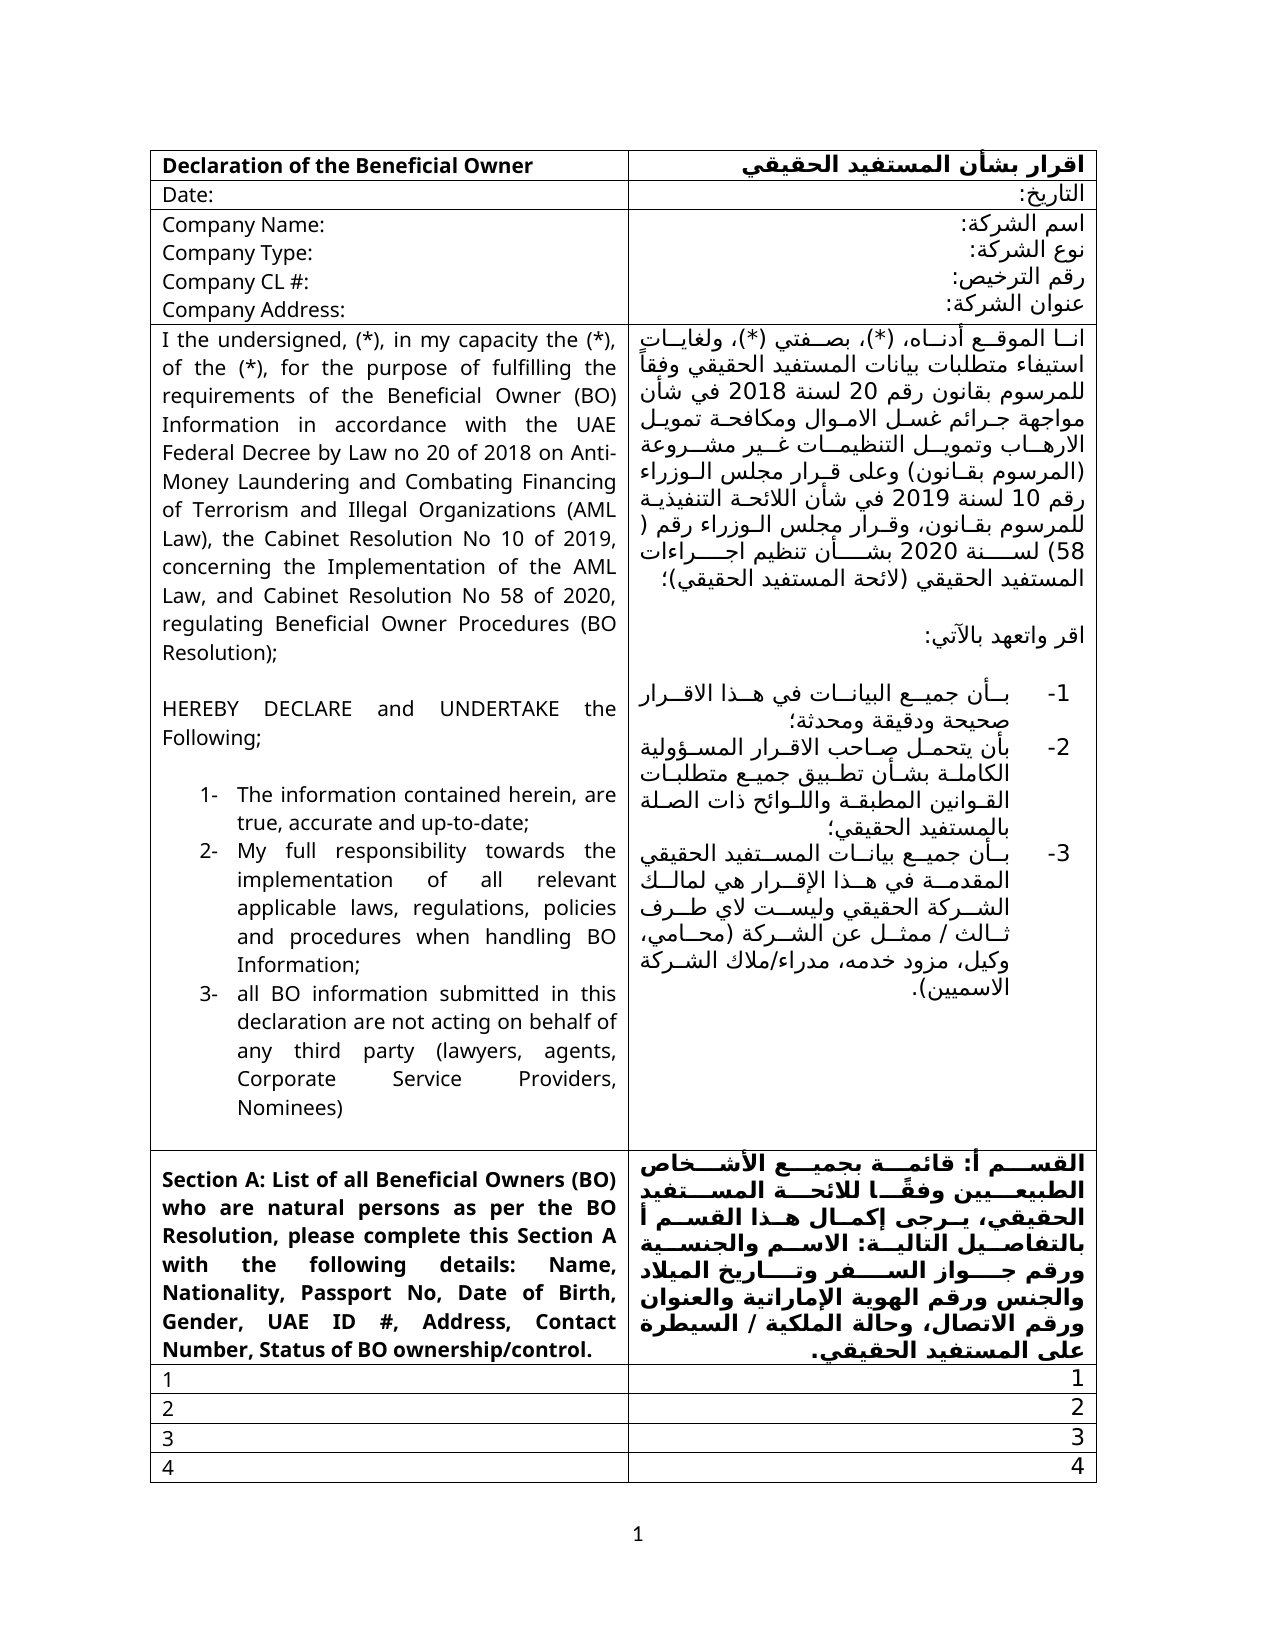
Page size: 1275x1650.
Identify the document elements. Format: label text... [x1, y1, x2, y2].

table_cell 2 [629, 1394, 1096, 1423]
table_cell 3 [629, 1424, 1096, 1452]
table_header اقرار بشأن المستفيد الحقيقي [629, 151, 1096, 179]
table_cell 2 [151, 1394, 628, 1423]
table_cell Date: [151, 181, 628, 209]
table_cell التاريخ: [629, 181, 1096, 209]
table_cell 1 [151, 1365, 628, 1393]
table_cell القسم أ: قائمة بجميع الأشخاص الطبيعيين وفقًا للائحة المستفيد الحقيقي، يرجى إكمال هذا القسم أ بالتفاصيل التالية: الاسم والجنسية ورقم جواز السفر وتاريخ الميلاد والجنس ورقم الهوية الإماراتية والعنوان ورقم الاتصال، وحالة الملكية / السيطرة على المستفيد الحقيقي. [629, 1151, 1096, 1364]
table_cell 1 [629, 1365, 1096, 1393]
table_cell I the undersigned, (*), in my capacity the (*), of the (*), for the purpose of fulfilling the requirements of the Beneficial Owner (BO) Information in accordance with the UAE Federal Decree by Law no 20 of 2018 on Anti-Money Laundering and Combating Financing of Terrorism and Illegal Organizations (AML Law), the Cabinet Resolution No 10 of 2019, concerning the Implementation of the AML Law, and Cabinet Resolution No 58 of 2020, regulating Beneficial Owner Procedures (BO Resolution); HEREBY DECLARE and UNDERTAKE the Following; The information contained herein, are true, accurate and up-to-date; My full responsibility towards the implementation of all relevant applicable laws, regulations, policies and procedures when handling BO Information; all BO information submitted in this declaration are not acting on behalf of any third party (lawyers, agents, Corporate Service Providers, Nominees) [151, 325, 628, 1149]
table_cell Company Name: Company Type: Company CL #: Company Address: [151, 210, 628, 324]
table_cell 4 [629, 1453, 1096, 1482]
table_cell انا الموقع أدناه، (*)، بصفتي (*)، ولغايات استيفاء متطلبات بيانات المستفيد الحقيقي وفقاً للمرسوم بقانون رقم 20 لسنة 2018 في شأن مواجهة جرائم غسل الاموال ومكافحة تمويل الارهاب وتمويل التنظيمات غير مشروعة (المرسوم بقانون) وعلى قرار مجلس الوزراء رقم 10 لسنة 2019 في شأن اللائحة التنفيذية للمرسوم بقانون، وقرار مجلس الوزراء رقم (58) لسنة 2020 بشأن تنظيم اجراءات المستفيد الحقيقي (لائحة المستفيد الحقيقي)؛ اقر واتعهد بالآتي: بأن جميع البيانات في هذا الاقرار صحيحة ودقيقة ومحدثة؛ بأن يتحمل صاحب الاقرار المسؤولية الكاملة بشأن تطبيق جميع متطلبات القوانين المطبقة واللوائح ذات الصلة بالمستفيد الحقيقي؛ بأن جميع بيانات المستفيد الحقيقي المقدمة في هذا الإقرار هي لمالك الشركة الحقيقي وليست لاي طرف ثالث / ممثل عن الشركة (محامي، وكيل، مزود خدمه، مدراء/ملاك الشركة الاسميين). [629, 325, 1096, 1149]
table_cell Section A: List of all Beneficial Owners (BO) who are natural persons as per the BO Resolution, please complete this Section A with the following details: Name, Nationality, Passport No, Date of Birth, Gender, UAE ID #, Address, Contact Number, Status of BO ownership/control. [151, 1151, 628, 1364]
table_cell 3 [151, 1424, 628, 1452]
table_cell اسم الشركة: نوع الشركة: رقم الترخيص: عنوان الشركة: [629, 210, 1096, 324]
table_cell 4 [151, 1453, 628, 1482]
table_header Declaration of the Beneficial Owner [151, 151, 628, 179]
